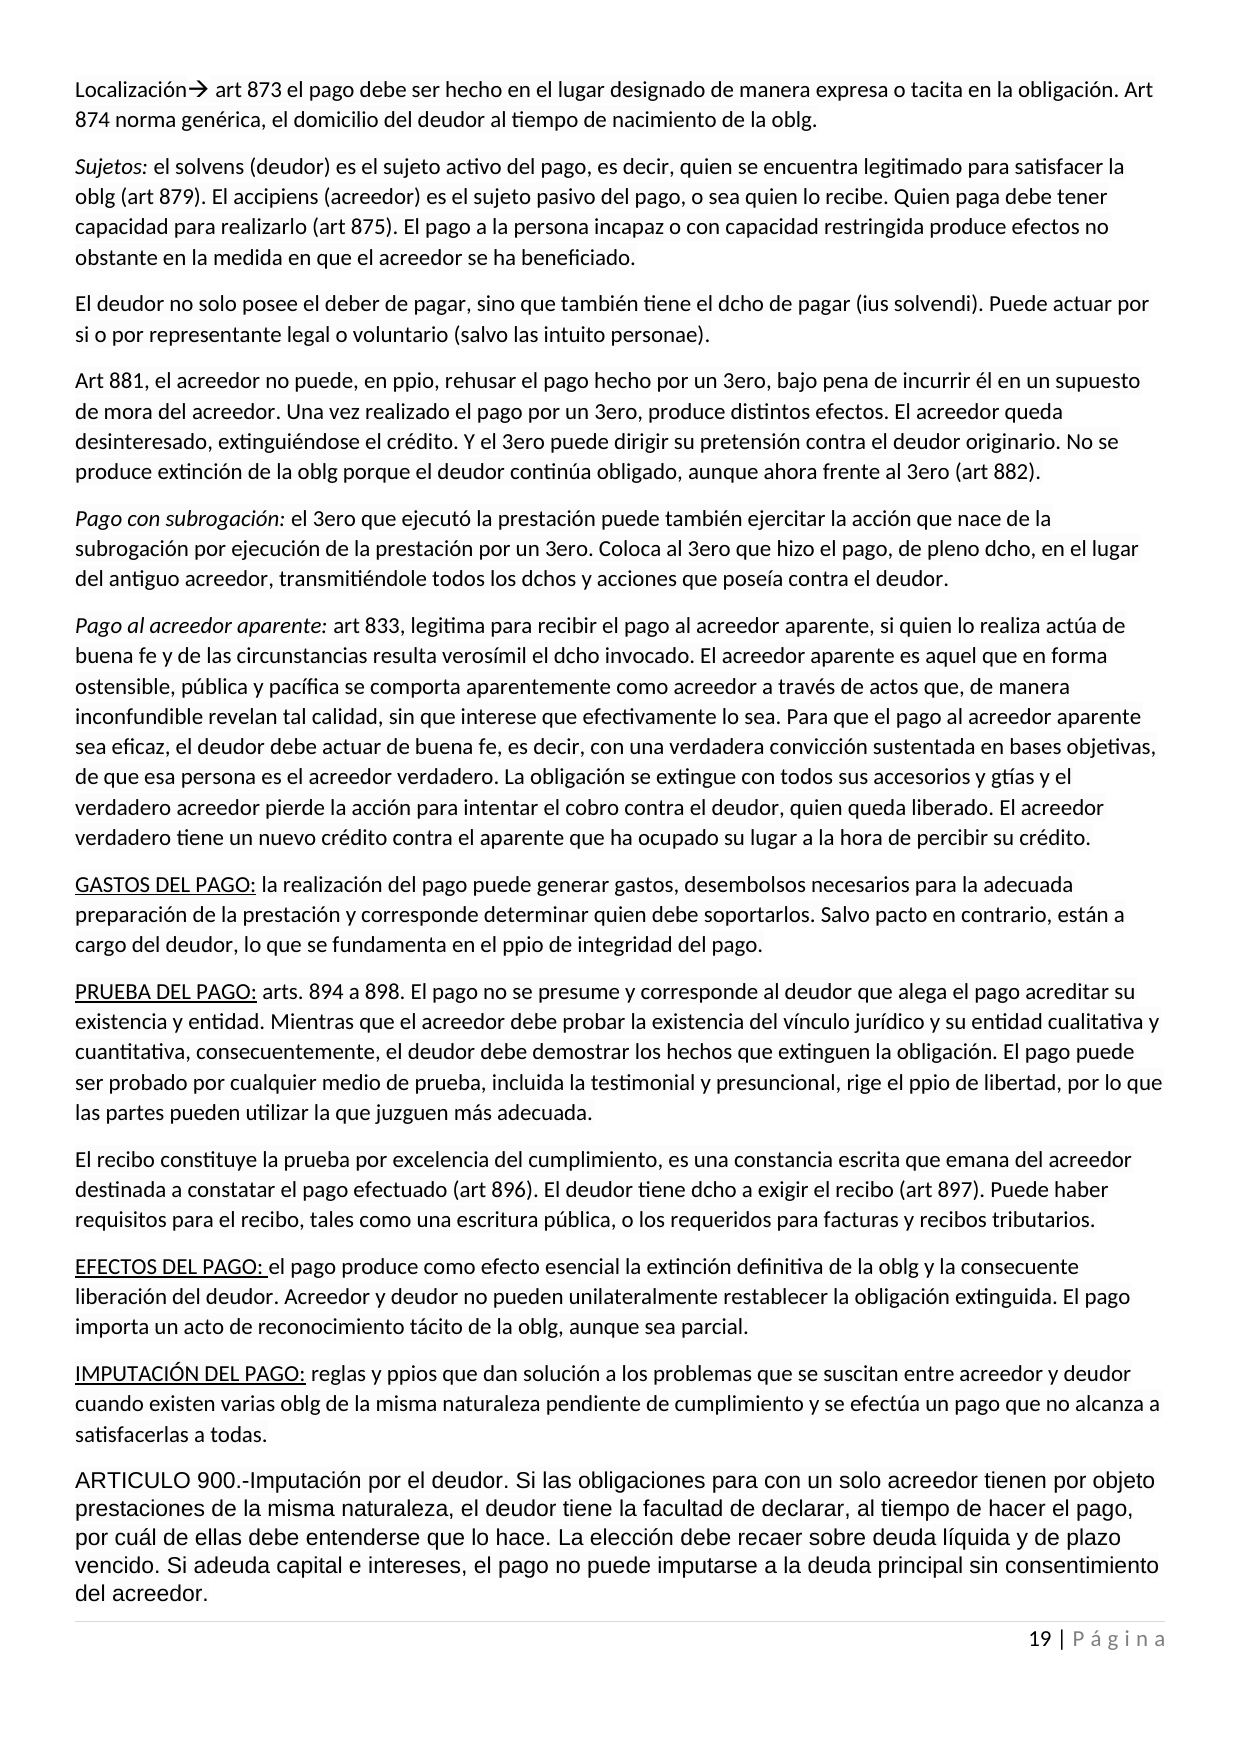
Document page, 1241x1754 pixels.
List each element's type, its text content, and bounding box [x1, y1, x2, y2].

text Art 881, el acreedor no puede, en ppio, rehusar el pago hecho por un 3ero, bajo pena de incurrir él en un supuesto de mora del acreedor. Una vez realizado el pago por un 3ero, produce distintos efectos. El acreedor queda desinteresado, extinguiéndose el crédito. Y el 3ero puede dirigir su pretensión contra el deudor originario. No se produce extinción de la oblg porque el deudor continúa obligado, aunque ahora frente al 3ero (art 882). [75, 367, 1165, 485]
text IMPUTACIÓN DEL PAGO: reglas y ppios que dan solución a los problemas que se suscitan entre acreedor y deudor cuando existen varias oblg de la misma naturaleza pendiente de cumplimiento y se efectúa un pago que no alcanza a satisfacerlas a todas. [75, 1359, 1165, 1448]
text GASTOS DEL PAGO: la realización del pago puede generar gastos, desembolsos necesarios para la adecuada preparación de la prestación y corresponde determinar quien debe soportarlos. Salvo pacto en contrario, están a cargo del deudor, lo que se fundamenta en el ppio de integridad del pago. [75, 870, 1165, 958]
text PRUEBA DEL PAGO: arts. 894 a 898. El pago no se presume y corresponde al deudor que alega el pago acreditar su existencia y entidad. Mientras que el acreedor debe probar la existencia del vínculo jurídico y su entidad cualitativa y cuantitativa, consecuentemente, el deudor debe demostrar los hechos que extinguen la obligación. El pago puede ser probado por cualquier medio de prueba, incluida la testimonial y presuncional, rige el ppio de libertad, por lo que las partes pueden utilizar la que juzguen más adecuada. [75, 977, 1165, 1126]
text El deudor no solo posee el deber de pagar, sino que también tiene el dcho de pagar (ius solvendi). Puede actuar por si o por representante legal o voluntario (salvo las intuito personae). [75, 289, 1165, 348]
text Pago con subrogación: el 3ero que ejecutó la prestación puede también ejercitar la acción que nace de la subrogación por ejecución de la prestación por un 3ero. Coloca al 3ero que hizo el pago, de pleno dcho, en el lugar del antiguo acreedor, transmitiéndole todos los dchos y acciones que poseía contra el deudor. [75, 504, 1165, 593]
text EFECTOS DEL PAGO: el pago produce como efecto esencial la extinción definitiva de la oblg y la consecuente liberación del deudor. Acreedor y deudor no pueden unilateralmente restablecer la obligación extinguida. El pago importa un acto de reconocimiento tácito de la oblg, aunque sea parcial. [75, 1252, 1165, 1341]
text Pago al acreedor aparente: art 833, legitima para recibir el pago al acreedor aparente, si quien lo realiza actúa de buena fe y de las circunstancias resulta verosímil el dcho invocado. El acreedor aparente es aquel que en forma ostensible, pública y pacífica se comporta aparentemente como acreedor a través de actos que, de manera inconfundible revelan tal calidad, sin que interese que efectivamente lo sea. Para que el pago al acreedor aparente sea eficaz, el deudor debe actuar de buena fe, es decir, con una verdadera convicción sustentada en bases objetivas, de que esa persona es el acreedor verdadero. La obligación se extingue con todos sus accesorios y gtías y el verdadero acreedor pierde la acción para intentar el cobro contra el deudor, quien queda liberado. El acreedor verdadero tiene un nuevo crédito contra el aparente que ha ocupado su lugar a la hora de percibir su crédito. [75, 611, 1165, 851]
text ARTICULO 900.-Imputación por el deudor. Si las obligaciones para con un solo acreedor tienen por objeto prestaciones de la misma naturaleza, el deudor tiene la facultad de declarar, al tiempo de hacer el pago, por cuál de ellas debe entenderse que lo hace. La elección debe recaer sobre deuda líquida y de plazo vencido. Si adeuda capital e intereses, el pago no puede imputarse a la deuda principal sin consentimiento del acreedor. [75, 1467, 1165, 1607]
text Sujetos: el solvens (deudor) es el sujeto activo del pago, es decir, quien se encuentra legitimado para satisfacer la oblg (art 879). El accipiens (acreedor) es el sujeto pasivo del pago, o sea quien lo recibe. Quien paga debe tener capacidad para realizarlo (art 875). El pago a la persona incapaz o con capacidad restringida produce efectos no obstante en la medida en que el acreedor se ha beneficiado. [75, 152, 1165, 271]
text El recibo constituye la prueba por excelencia del cumplimiento, es una constancia escrita que emana del acreedor destinada a constatar el pago efectuado (art 896). El deudor tiene dcho a exigir el recibo (art 897). Puede haber requisitos para el recibo, tales como una escritura pública, o los requeridos para facturas y recibos tributarios. [75, 1145, 1165, 1233]
text Localización art 873 el pago debe ser hecho en el lugar designado de manera expresa o tacita en la obligación. Art 874 norma genérica, el domicilio del deudor al tiempo de nacimiento de la oblg. [75, 75, 1165, 133]
